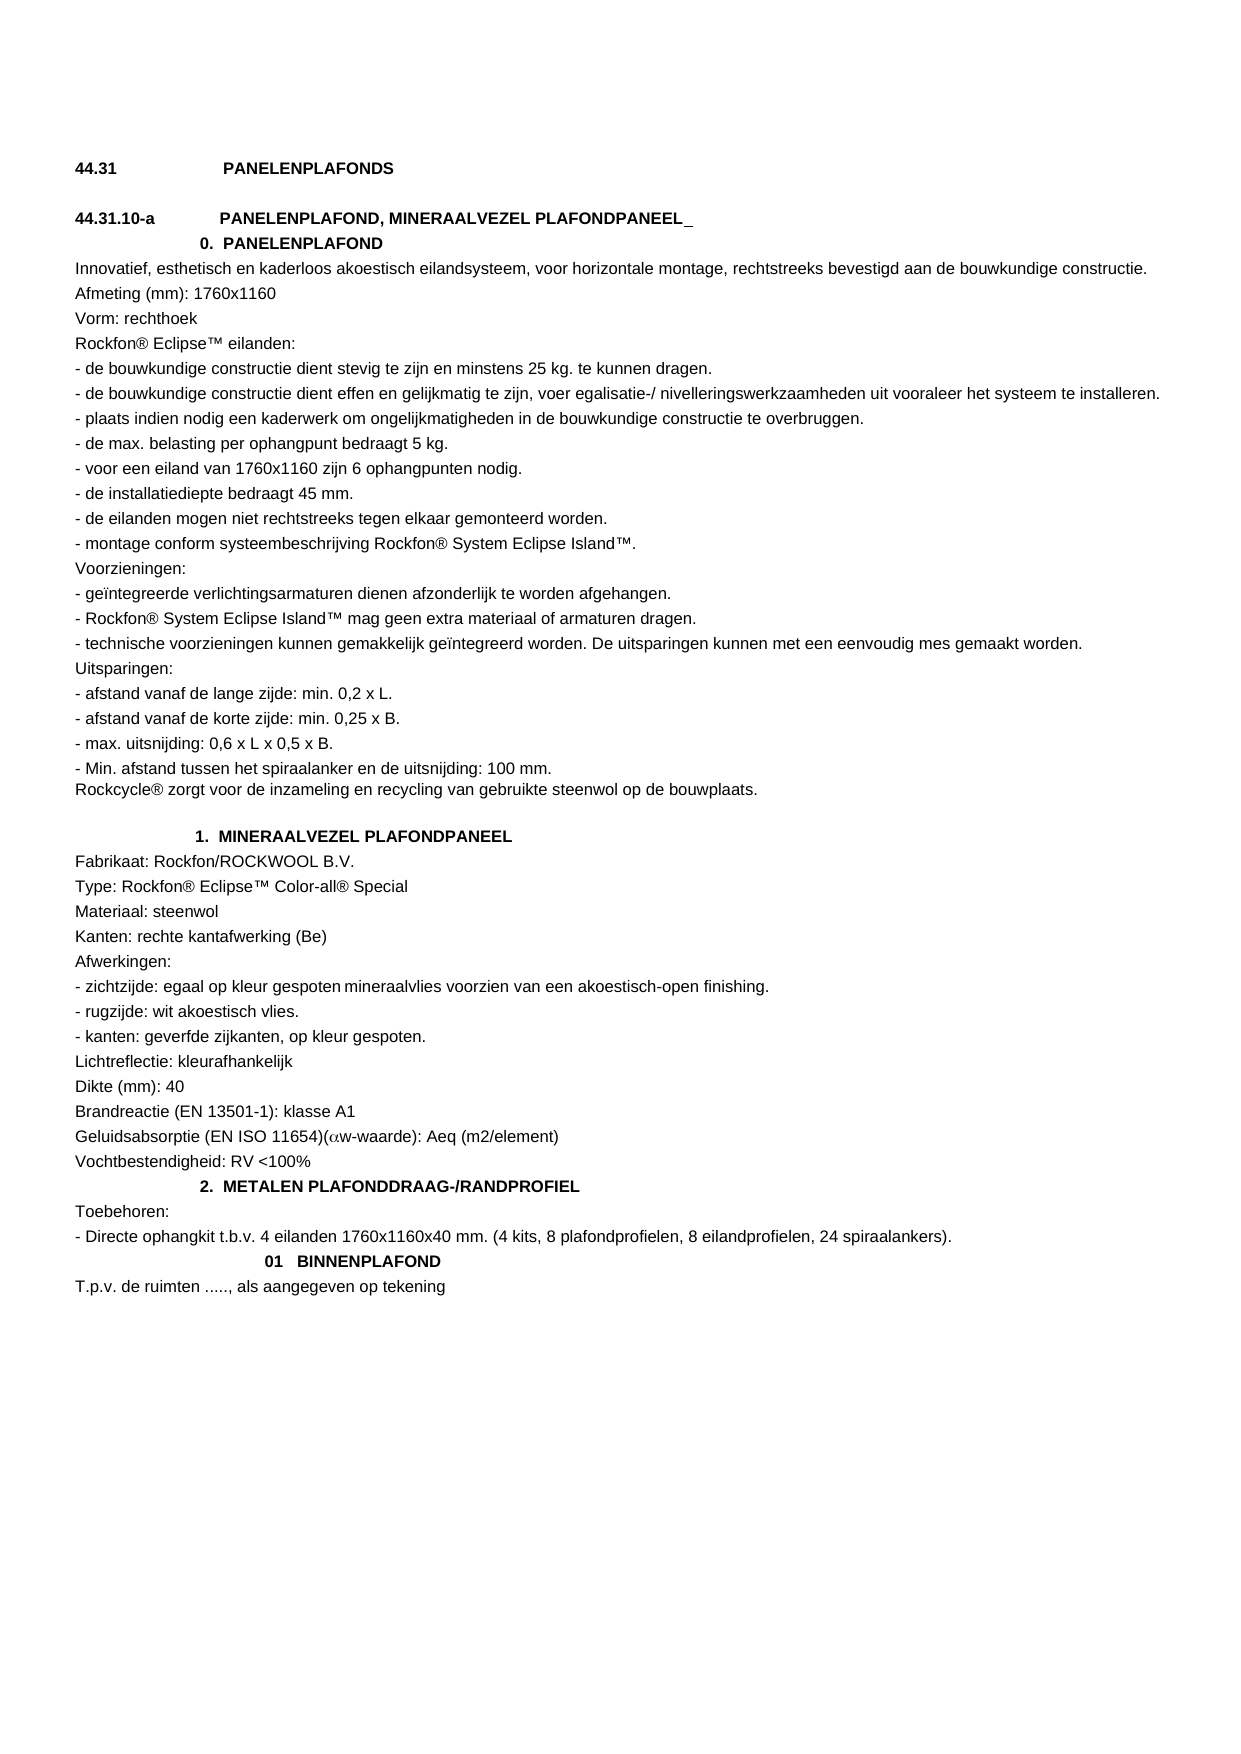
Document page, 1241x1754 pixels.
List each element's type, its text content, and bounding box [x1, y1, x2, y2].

text - montage conform systeembeschrijving Rockfon® System Eclipse Island™. [75, 530, 1165, 555]
text Innovatief, esthetisch en kaderloos akoestisch eilandsysteem, voor horizontale montage, rechtstreeks bevestigd aan de bouwkundige constructie. [75, 255, 1165, 280]
text T.p.v. de ruimten ....., als aangegeven op tekening [75, 1273, 1165, 1298]
text Type: Rockfon® Eclipse™ Color-all® Special [75, 873, 1165, 898]
text Afwerkingen: [75, 948, 1165, 973]
text 44.31.10-a PANELENPLAFOND, MINERAALVEZEL PLAFONDPANEEL [75, 205, 1165, 230]
text 1. MINERAALVEZEL PLAFONDPANEEL [75, 823, 1165, 848]
text Afmeting (mm): 1760x1160 [75, 280, 1165, 305]
text Kanten: rechte kantafwerking (Be) [75, 923, 1165, 948]
text - voor een eiland van 1760x1160 zijn 6 ophangpunten nodig. [75, 455, 1165, 480]
text Geluidsabsorptie (EN ISO 11654)(w-waarde): Aeq (m2/element) [75, 1123, 1165, 1148]
text 2. METALEN PLAFONDDRAAG-/RANDPROFIEL [75, 1173, 1165, 1198]
text 01 BINNENPLAFOND [149, 1248, 1165, 1273]
text - rugzijde: wit akoestisch vlies. [75, 998, 1165, 1023]
text - max. uitsnijding: 0,6 x L x 0,5 x B. [75, 730, 1165, 755]
text - zichtzijde: egaal op kleur gespoten mineraalvlies voorzien van een akoestisch-open finishing. [75, 973, 1165, 998]
text 0. PANELENPLAFOND [75, 230, 1165, 255]
text - kanten: geverfde zijkanten, op kleur gespoten. [75, 1023, 1165, 1048]
text Materiaal: steenwol [75, 898, 1165, 923]
text Uitsparingen: [75, 655, 1165, 680]
text - Rockfon® System Eclipse Island™ mag geen extra materiaal of armaturen dragen. [75, 605, 1165, 630]
text Rockfon® Eclipse™ eilanden: [75, 330, 1165, 355]
text Toebehoren: [75, 1198, 1165, 1223]
text - de installatiediepte bedraagt 45 mm. [75, 480, 1165, 505]
text - technische voorzieningen kunnen gemakkelijk geïntegreerd worden. De uitsparingen kunnen met een eenvoudig mes gemaakt worden. [75, 630, 1165, 655]
text - de bouwkundige constructie dient effen en gelijkmatig te zijn, voer egalisatie-/ nivelleringswerkzaamheden uit vooraleer het systeem te installeren. [75, 380, 1165, 405]
text Fabrikaat: Rockfon/ROCKWOOL B.V. [75, 848, 1165, 873]
text - de eilanden mogen niet rechtstreeks tegen elkaar gemonteerd worden. [75, 505, 1165, 530]
text Voorzieningen: [75, 555, 1165, 580]
text Brandreactie (EN 13501-1): klasse A1 [75, 1098, 1165, 1123]
text - afstand vanaf de lange zijde: min. 0,2 x L. [75, 680, 1165, 705]
text - geïntegreerde verlichtingsarmaturen dienen afzonderlijk te worden afgehangen. [75, 580, 1165, 605]
text Vorm: rechthoek [75, 305, 1165, 330]
text Lichtreflectie: kleurafhankelijk [75, 1048, 1165, 1073]
text Dikte (mm): 40 [75, 1073, 1165, 1098]
text - de bouwkundige constructie dient stevig te zijn en minstens 25 kg. te kunnen dragen. [75, 355, 1165, 380]
text Vochtbestendigheid: RV <100% [75, 1148, 1165, 1173]
text 44.31 PANELENPLAFONDS [75, 155, 1165, 180]
text - Min. afstand tussen het spiraalanker en de uitsnijding: 100 mm. [75, 755, 1165, 780]
text - afstand vanaf de korte zijde: min. 0,25 x B. [75, 705, 1165, 730]
text - Directe ophangkit t.b.v. 4 eilanden 1760x1160x40 mm. (4 kits, 8 plafondprofielen, 8 eilandprofielen, 24 spiraalankers). [75, 1223, 1165, 1248]
text Rockcycle® zorgt voor de inzameling en recycling van gebruikte steenwol op de bouwplaats. [75, 780, 1165, 799]
text - plaats indien nodig een kaderwerk om ongelijkmatigheden in de bouwkundige constructie te overbruggen. [75, 405, 1165, 430]
text - de max. belasting per ophangpunt bedraagt 5 kg. [75, 430, 1165, 455]
